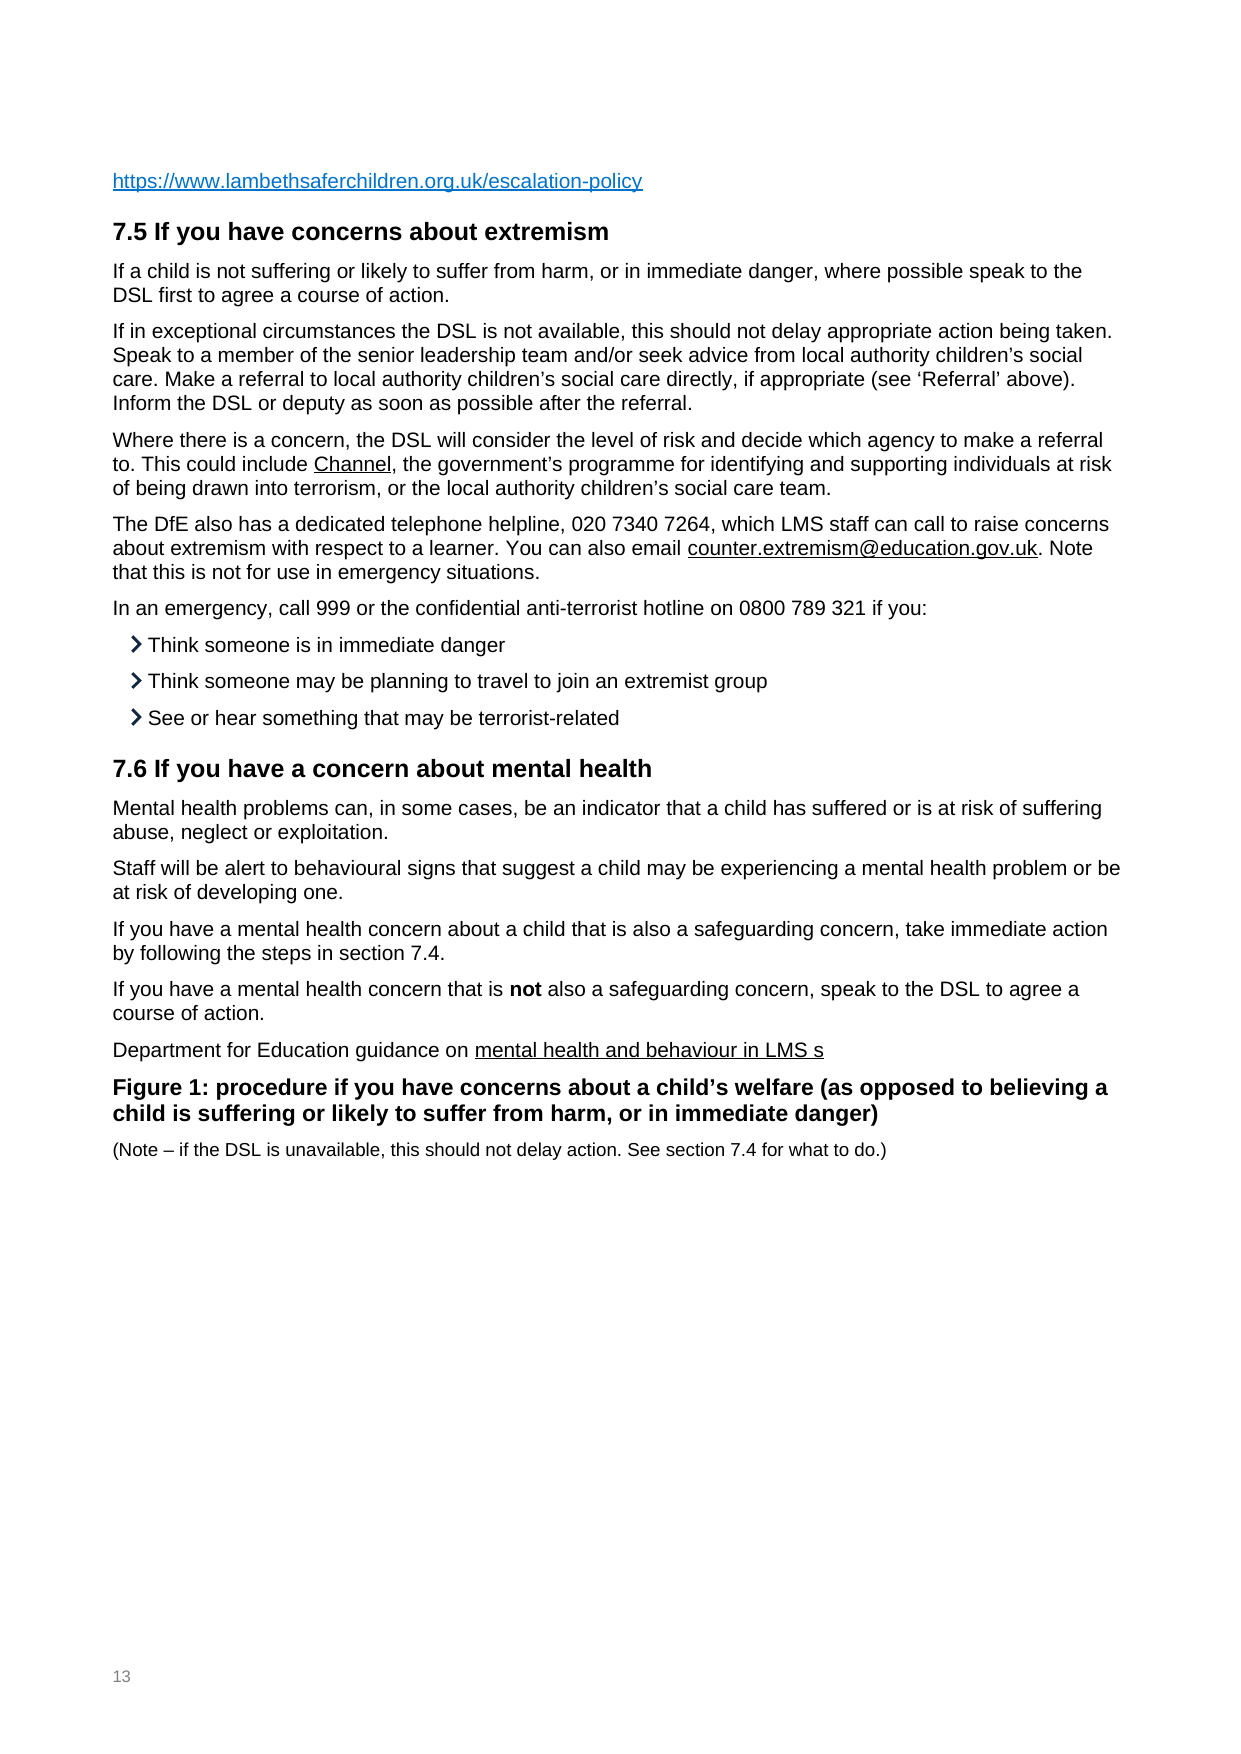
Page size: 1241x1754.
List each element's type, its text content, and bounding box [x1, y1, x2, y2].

text Mental health problems can, in some cases, be an indicator that a child has suffered or is at risk of suffering abuse, neglect or exploitation. [112, 796, 1128, 844]
text 7.6 If you have a concern about mental health [112, 754, 1128, 783]
text Figure 1: procedure if you have concerns about a child’s welfare (as opposed to believing a child is suffering or likely to suffer from harm, or in immediate danger) [112, 1074, 1128, 1127]
text (Note – if the DSL is unavailable, this should not delay action. See section 7.4 for what to do.) [112, 1139, 1128, 1161]
list Think someone is in immediate danger [130, 633, 1128, 657]
text Staff will be alert to behavioural signs that suggest a child may be experiencing a mental health problem or be at risk of developing one. [112, 856, 1128, 904]
picture [131, 672, 142, 689]
text If a child is not suffering or likely to suffer from harm, or in immediate danger, where possible speak to the DSL first to agree a course of action. [112, 259, 1128, 307]
picture [131, 708, 142, 726]
text If in exceptional circumstances the DSL is not available, this should not delay appropriate action being taken. Speak to a member of the senior leadership team and/or seek advice from local authority children’s social care. Make a referral to local authority children’s social care directly, if appropriate (see ‘Referral’ above). Inform the DSL or deputy as soon as possible after the referral. [112, 319, 1128, 415]
text Department for Education guidance on mental health and behaviour in LMS s [112, 1037, 1128, 1061]
text If you have a mental health concern that is not also a safeguarding concern, speak to the DSL to agree a course of action. [112, 977, 1128, 1025]
text 7.5 If you have concerns about extremism [112, 217, 1128, 246]
list See or hear something that may be terrorist-related [130, 706, 1128, 729]
text In an emergency, call 999 or the confidential anti-terrorist hotline on 0800 789 321 if you: [112, 596, 1128, 620]
picture [131, 635, 142, 653]
text Where there is a concern, the DSL will consider the level of risk and decide which agency to make a referral to. This could include Channel, the government’s programme for identifying and supporting individuals at risk of being drawn into terrorism, or the local authority children’s social care team. [112, 427, 1128, 499]
text The DfE also has a dedicated telephone helpline, 020 7340 7264, which LMS staff can call to raise concerns about extremism with respect to a learner. You can also email counter.extremism@education.gov.uk. Note that this is not for use in emergency situations. [112, 512, 1128, 584]
list Think someone may be planning to travel to join an extremist group [130, 669, 1128, 693]
text If you have a mental health concern about a child that is also a safeguarding concern, take immediate action by following the steps in section 7.4. [112, 917, 1128, 964]
text https://www.lambethsaferchildren.org.uk/escalation-policy [112, 168, 1128, 192]
